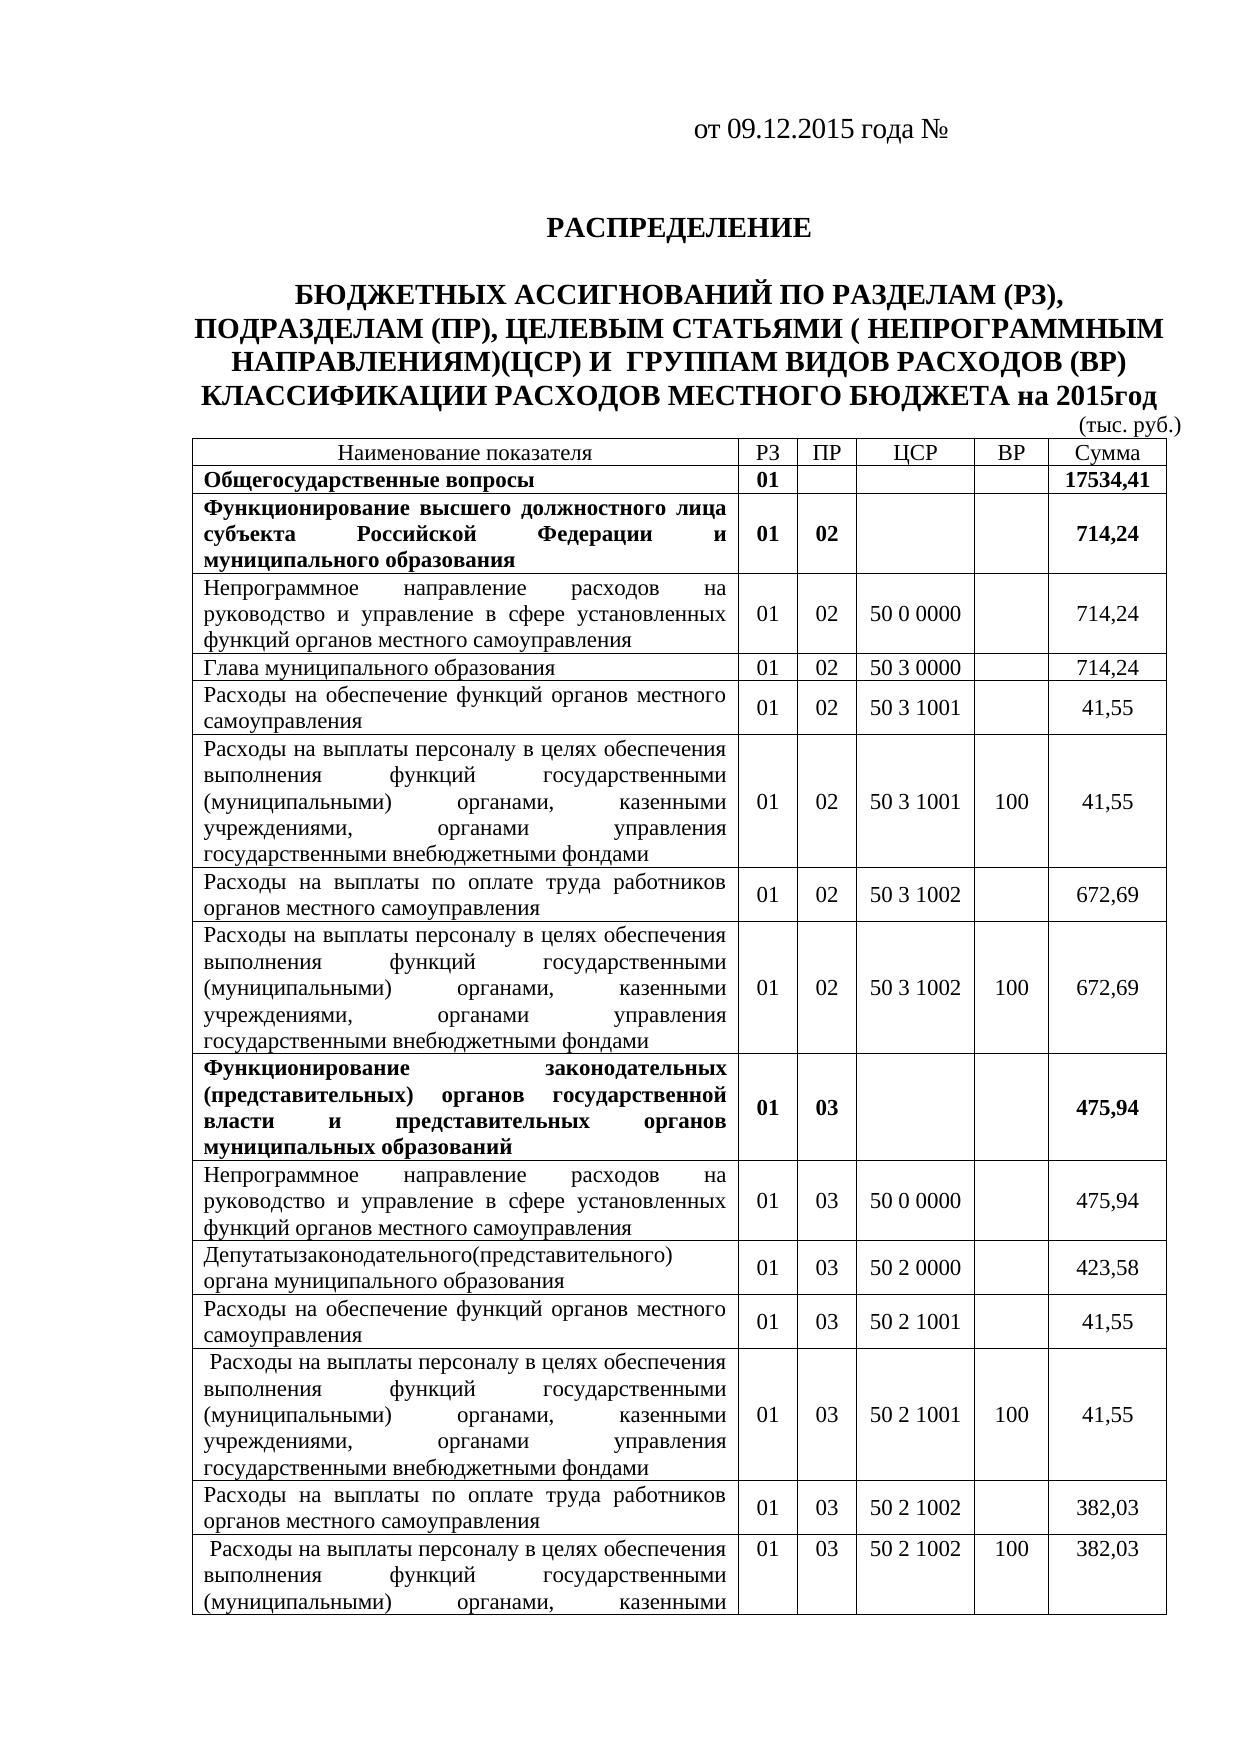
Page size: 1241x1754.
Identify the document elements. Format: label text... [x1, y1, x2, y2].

table_cell 02 [798, 494, 856, 573]
table_cell 41,55 [1049, 681, 1166, 734]
table_cell 03 [798, 1054, 856, 1160]
table_header ЦСР [857, 439, 974, 465]
table_cell Функционирование высшего должностного лица субъекта Российской Федерации и муниципального образования [193, 494, 738, 573]
table_cell 50 3 1001 [857, 735, 974, 867]
table_cell 01 [739, 1161, 797, 1240]
table_cell [975, 681, 1048, 734]
table_cell 50 3 1002 [857, 922, 974, 1053]
table_cell 50 3 1001 [857, 681, 974, 734]
table_cell 50 0 0000 [857, 1161, 974, 1240]
table_cell 02 [798, 735, 856, 867]
table_cell 01 [739, 1535, 797, 1614]
table_cell [857, 494, 974, 573]
table_cell 02 [798, 654, 856, 680]
table_cell 41,55 [1049, 735, 1166, 867]
table_cell 02 [798, 574, 856, 653]
table_cell 01 [739, 654, 797, 680]
table_header Наименование показателя [193, 439, 738, 465]
table_cell [857, 466, 974, 493]
table_cell Расходы на обеспечение функций органов местного самоуправления [193, 681, 738, 734]
table_cell 03 [798, 1535, 856, 1614]
table_cell 50 2 1002 [857, 1535, 974, 1614]
table_cell 02 [798, 681, 856, 734]
table_cell Расходы на выплаты по оплате труда работников органов местного самоуправления [193, 868, 738, 921]
table_cell 01 [739, 466, 797, 493]
table_cell 02 [798, 922, 856, 1053]
table_cell [975, 1481, 1048, 1534]
table_cell Непрограммное направление расходов на руководство и управление в сфере установленных функций органов местного самоуправления [193, 1161, 738, 1240]
table_cell 01 [739, 1349, 797, 1480]
table_cell 100 [975, 922, 1048, 1053]
table_header ВР [975, 439, 1048, 465]
text (тыс. руб.) [177, 411, 1181, 438]
table_cell 50 3 0000 [857, 654, 974, 680]
text БЮДЖЕТНЫХ АССИГНОВАНИЙ ПО РАЗДЕЛАМ (РЗ), ПОДРАЗДЕЛАМ (ПР), ЦЕЛЕВЫМ СТАТЬЯМИ ( НЕПРОГРАММНЫМ НАПРАВЛЕНИЯМ)(ЦСР) И ГРУППАМ ВИДОВ РАСХОДОВ (ВР) КЛАССИФИКАЦИИ РАСХОДОВ МЕСТНОГО БЮДЖЕТА на 2015год [177, 277, 1181, 411]
table_cell 100 [975, 735, 1048, 867]
table_cell [975, 574, 1048, 653]
table_cell 50 2 1002 [857, 1481, 974, 1534]
table_cell 475,94 [1049, 1161, 1166, 1240]
table_cell [975, 654, 1048, 680]
table_cell 382,03 [1049, 1535, 1166, 1614]
text от 09.12.2015 года № [620, 118, 1127, 143]
table_cell [975, 494, 1048, 573]
table_cell 50 2 0000 [857, 1241, 974, 1294]
table_cell 01 [739, 735, 797, 867]
table_cell 50 3 1002 [857, 868, 974, 921]
table_cell 475,94 [1049, 1054, 1166, 1160]
table_cell 01 [739, 574, 797, 653]
table_cell 01 [739, 494, 797, 573]
table_cell 50 2 1001 [857, 1349, 974, 1480]
table_cell [798, 466, 856, 493]
table_cell 672,69 [1049, 868, 1166, 921]
table_cell 382,03 [1049, 1481, 1166, 1534]
table_cell Расходы на выплаты по оплате труда работников органов местного самоуправления [193, 1481, 738, 1534]
text РАСПРЕДЕЛЕНИЕ [177, 210, 1181, 244]
table_cell [857, 1054, 974, 1160]
table_header ПР [798, 439, 856, 465]
table_cell 41,55 [1049, 1295, 1166, 1347]
table_cell [975, 1295, 1048, 1347]
table_cell 01 [739, 1481, 797, 1534]
table_cell 01 [739, 681, 797, 734]
table_cell [975, 466, 1048, 493]
table_cell 50 2 1001 [857, 1295, 974, 1347]
table_cell Общегосударственные вопросы [193, 466, 738, 493]
table_cell 01 [739, 868, 797, 921]
table_cell Расходы на обеспечение функций органов местного самоуправления [193, 1295, 738, 1347]
table_cell [975, 868, 1048, 921]
table_cell 02 [798, 868, 856, 921]
table_header РЗ [739, 439, 797, 465]
table_cell Депутатызаконодательного(представительного) органа муниципального образования [193, 1241, 738, 1294]
table_cell 03 [798, 1161, 856, 1240]
table_cell 03 [798, 1481, 856, 1534]
table_header Сумма [1049, 439, 1166, 465]
table_cell Функционирование законодательных (представительных) органов государственной власти и представительных органов муниципальных образований [193, 1054, 738, 1160]
table_cell 672,69 [1049, 922, 1166, 1053]
table_cell 01 [739, 1054, 797, 1160]
table_cell 50 0 0000 [857, 574, 974, 653]
table_cell 01 [739, 1295, 797, 1347]
table_cell 714,24 [1049, 654, 1166, 680]
table_cell Глава муниципального образования [193, 654, 738, 680]
table_cell 100 [975, 1349, 1048, 1480]
table_cell 17534,41 [1049, 466, 1166, 493]
table_cell Непрограммное направление расходов на руководство и управление в сфере установленных функций органов местного самоуправления [193, 574, 738, 653]
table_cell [193, 1535, 738, 1614]
table_cell 714,24 [1049, 574, 1166, 653]
table_cell 01 [739, 1241, 797, 1294]
table_cell 03 [798, 1295, 856, 1347]
table_cell 03 [798, 1241, 856, 1294]
table_cell 01 [739, 922, 797, 1053]
table_cell 03 [798, 1349, 856, 1480]
table_cell [975, 1161, 1048, 1240]
table_cell 714,24 [1049, 494, 1166, 573]
table_cell 423,58 [1049, 1241, 1166, 1294]
table_cell 41,55 [1049, 1349, 1166, 1480]
table_cell 100 [975, 1535, 1048, 1614]
table_cell [975, 1054, 1048, 1160]
table_cell [975, 1241, 1048, 1294]
